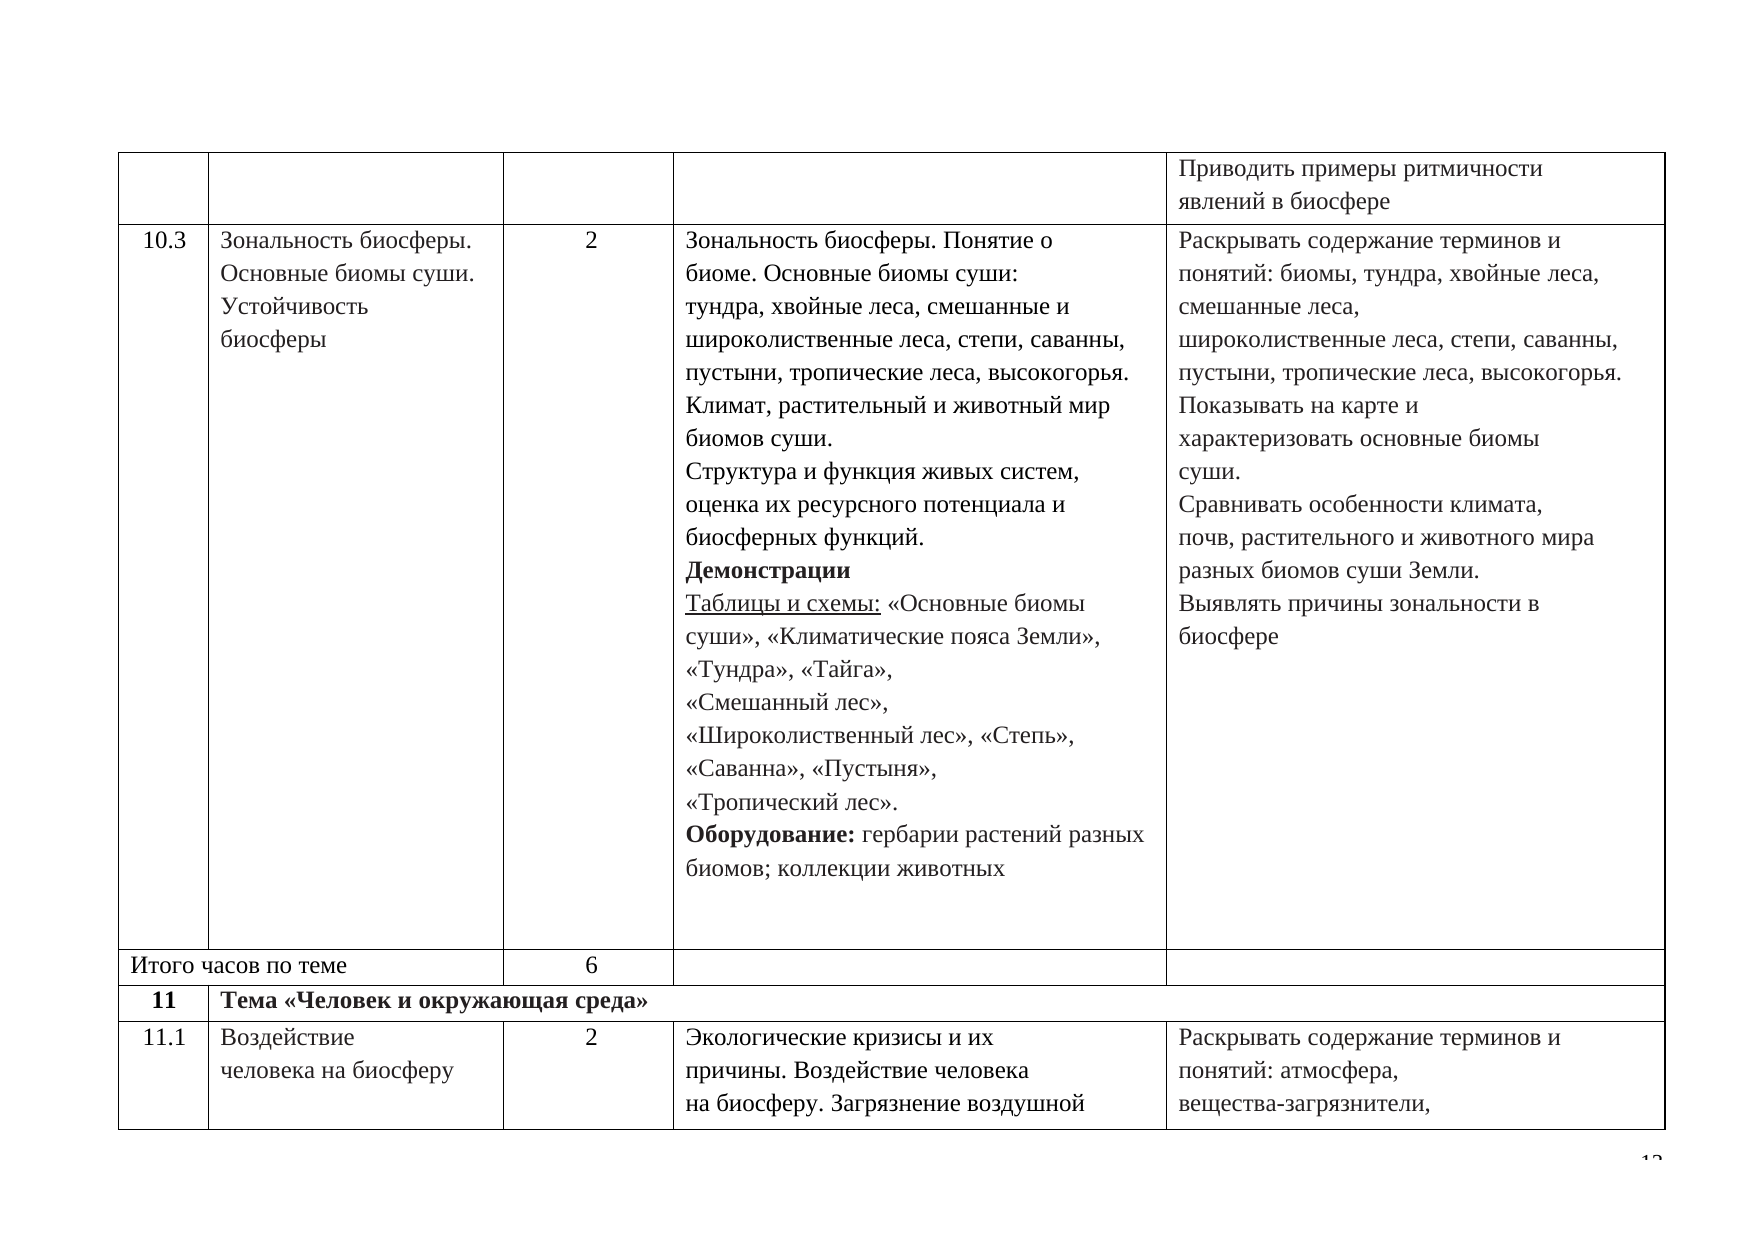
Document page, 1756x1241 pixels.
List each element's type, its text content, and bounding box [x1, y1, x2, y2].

table_cell 11.1 [119, 1022, 208, 1129]
table_cell Воздействие человека на биосферу [209, 1022, 503, 1129]
table_cell Раскрывать содержание терминов и понятий: биомы, тундра, хвойные леса, смешанные леса, широколиственные леса, степи, саванны, пустыни, тропические леса, высокогорья. Показывать на карте и характеризовать основные биомы суши. Сравнивать особенности климата, почв, растительного и животного мира разных биомов суши Земли. Выявлять причины зональности в биосфере [1167, 225, 1664, 949]
table_header [674, 153, 1166, 224]
table_cell Экологические кризисы и их причины. Воздействие человека на биосферу. Загрязнение воздушной [674, 1022, 1166, 1129]
table_header Приводить примеры ритмичности явлений в биосфере [1167, 153, 1664, 224]
table_cell Зональность биосферы. Понятие о биоме. Основные биомы суши: тундра, хвойные леса, смешанные и широколиственные леса, степи, саванны, пустыни, тропические леса, высокогорья. Климат, растительный и животный мир биомов суши. Структура и функция живых систем, оценка их ресурсного потенциала и биосферных функций. Демонстрации Таблицы и схемы: «Основные биомы суши», «Климатические пояса Земли», «Тундра», «Тайга», «Смешанный лес», «Широколиственный лес», «Степь», «Саванна», «Пустыня», «Тропический лес». Оборудование: гербарии растений разных биомов; коллекции животных [674, 225, 1166, 949]
table_cell [1167, 950, 1664, 984]
table_cell 11 [119, 986, 208, 1021]
table_cell 6 [504, 950, 673, 984]
table_cell 2 [504, 1022, 673, 1129]
table_cell Зональность биосферы. Основные биомы суши. Устойчивость биосферы [209, 225, 503, 949]
table_header [119, 153, 208, 224]
table_cell [674, 950, 1166, 984]
table_cell 10.3 [119, 225, 208, 949]
table_cell Итого часов по теме [119, 950, 503, 984]
table_header [209, 153, 503, 224]
table_cell 2 [504, 225, 673, 949]
table_header [504, 153, 673, 224]
table_cell Раскрывать содержание терминов и понятий: атмосфера, вещества-загрязнители, [1167, 1022, 1664, 1129]
table_cell Тема «Человек и окружающая среда» [209, 986, 1664, 1021]
